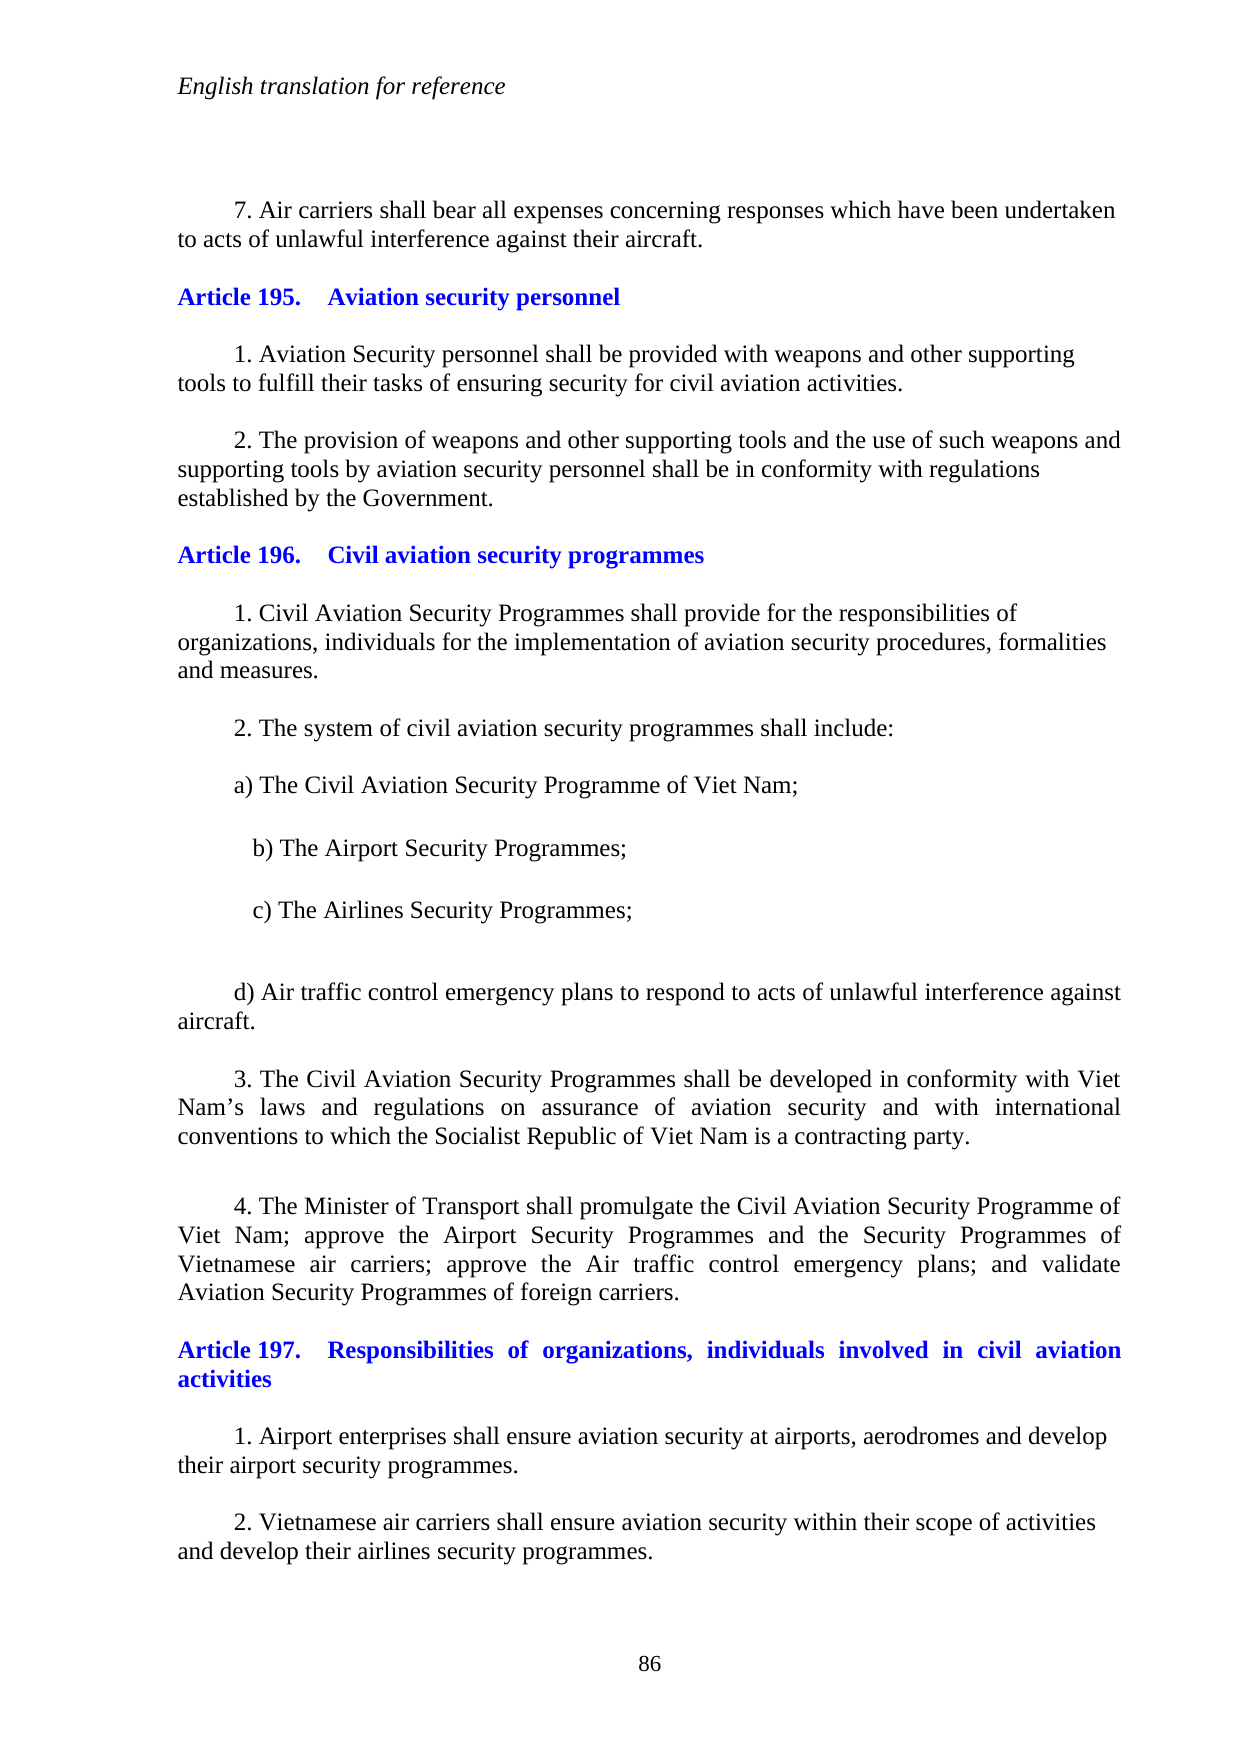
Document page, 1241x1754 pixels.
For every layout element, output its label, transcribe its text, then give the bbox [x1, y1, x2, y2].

text 1. Civil Aviation Security Programmes shall provide for the responsibilities of organizations, individuals for the implementation of aviation security procedures, formalities and measures. [177, 598, 1122, 684]
text 2. The system of civil aviation security programmes shall include: [177, 713, 1122, 742]
subtitle Responsibilities of organizations, individuals involved in civil aviation activities [177, 1335, 1122, 1392]
text 2. The provision of weapons and other supporting tools and the use of such weapons and supporting tools by aviation security personnel shall be in conformity with regulations established by the Government. [177, 425, 1122, 512]
text 7. Air carriers shall bear all expenses concerning responses which have been undertaken to acts of unlawful interference against their aircraft. [177, 195, 1122, 253]
text b) The Airport Security Programmes; [177, 833, 1122, 861]
subtitle Civil aviation security programmes [177, 540, 1122, 569]
text d) Air traffic control emergency plans to respond to acts of unlawful interference against aircraft. [177, 977, 1122, 1035]
subtitle Aviation security personnel [177, 282, 1122, 310]
text a) The Civil Aviation Security Programme of ; [177, 770, 1122, 799]
text 2. Vietnamese air carriers shall ensure aviation security within their scope of activities and develop their airlines security programmes. [177, 1507, 1122, 1565]
text 3. The Civil Aviation Security Programmes shall be developed in conformity with ’s laws and regulations on assurance of aviation security and with international conventions to which the Socialist Republic of Viet Nam is a contracting party. [177, 1064, 1122, 1150]
text c) The Airlines Security Programmes; [177, 895, 1122, 924]
text 4. The Minister of Transport shall promulgate the Civil Aviation Security Programme of Viet Nam; approve the Airport Security Programmes and the Security Programmes of Vietnamese air carriers; approve the Air traffic control emergency plans; and validate Aviation Security Programmes of foreign carriers. [177, 1191, 1122, 1306]
text 1. Aviation Security personnel shall be provided with weapons and other supporting tools to fulfill their tasks of ensuring security for civil aviation activities. [177, 339, 1122, 397]
text 1. Airport enterprises shall ensure aviation security at airports, aerodromes and develop their airport security programmes. [177, 1421, 1122, 1479]
